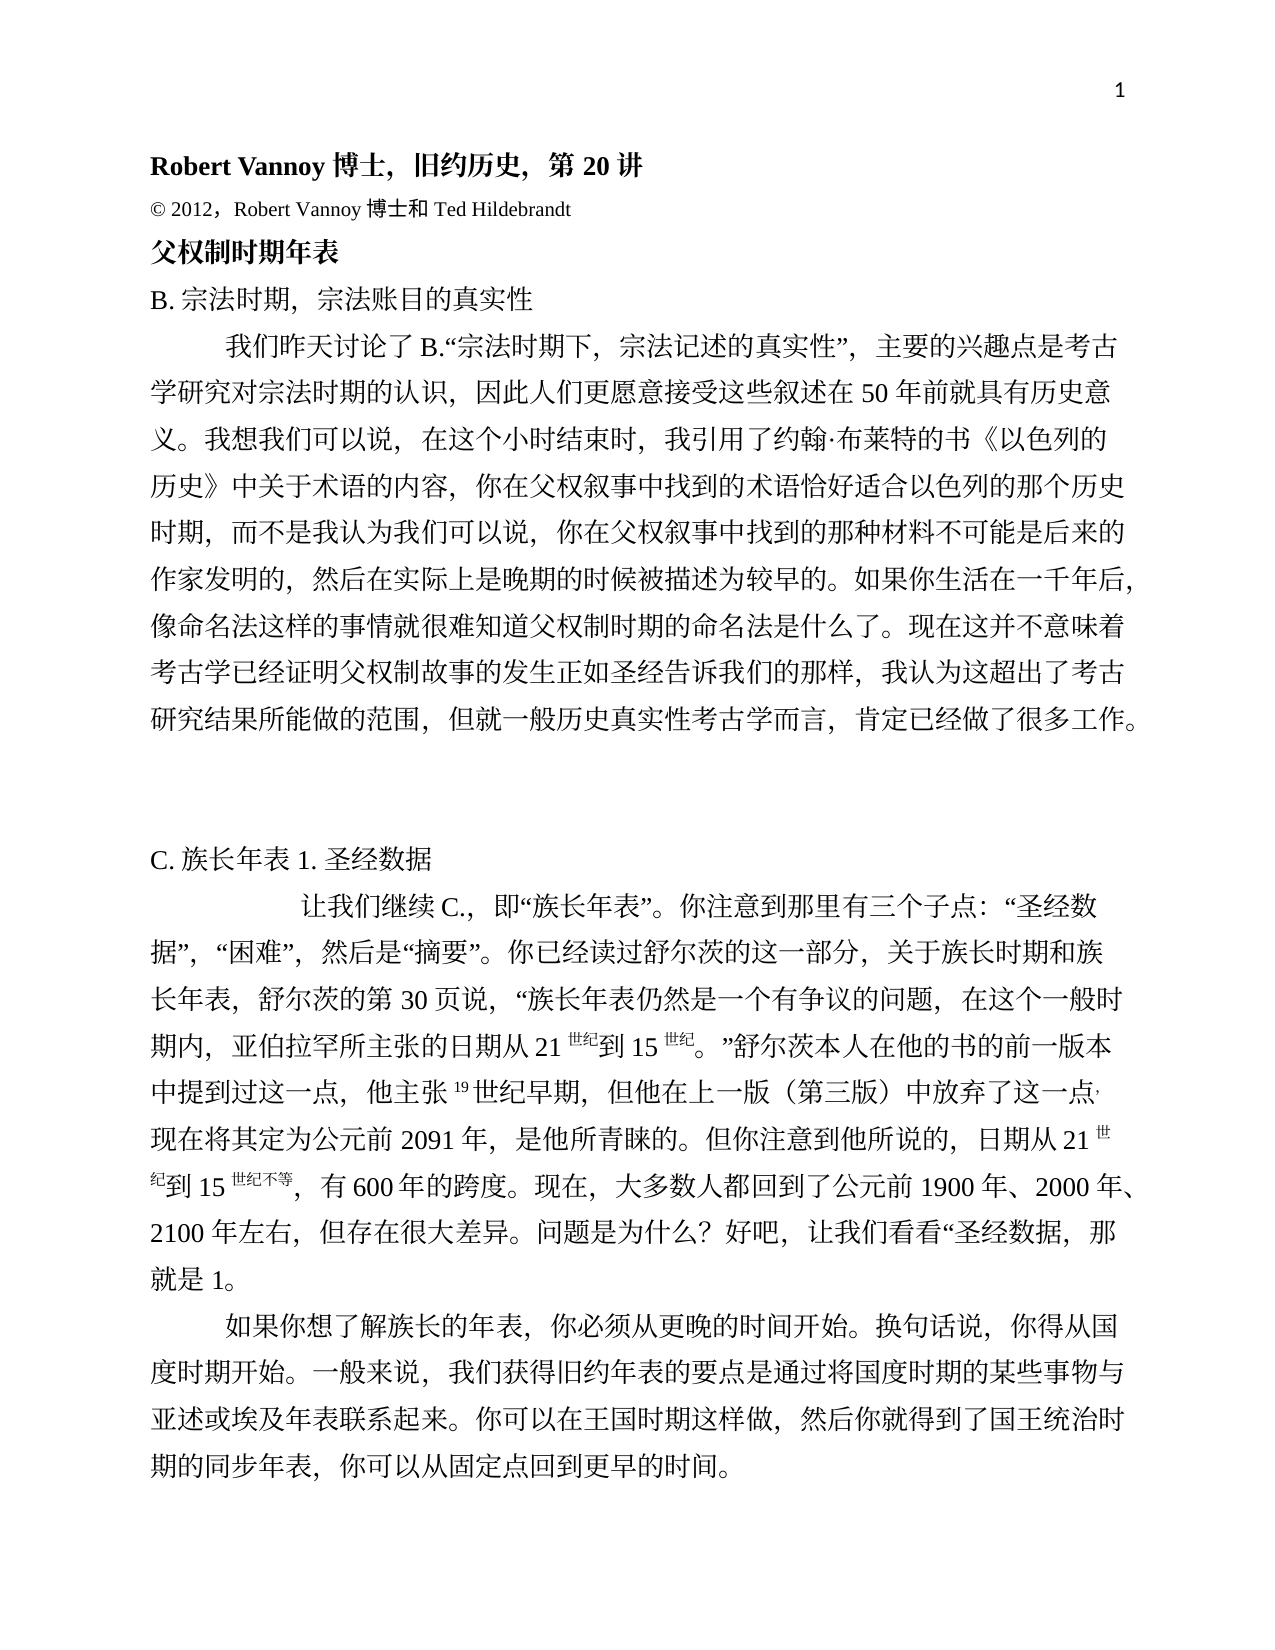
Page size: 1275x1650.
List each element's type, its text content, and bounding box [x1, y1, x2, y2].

text Robert Vannoy 博士，旧约历史，第 20 讲 [150, 150, 1125, 181]
text 让我们继续C.，即“族长年表”。你注意到那里有三个子点：“圣经数据”，“困难”，然后是“摘要”。你已经读过舒尔茨的这一部分，关于族长时期和族长年表，舒尔茨的第 30 页说，“族长年表仍然是一个有争议的问题，在这个一般时期内，亚伯拉罕所主张的日期从21世纪到15世纪。”舒尔茨本人在他的书的前一版本中提到过这一点，他主张19世纪早期，但他在上一版（第三版）中放弃了这一点，现在将其定为公元前 2091 年，是他所青睐的。但你注意到他所说的，日期从21世纪到15世纪不等，有600年的跨度。现在，大多数人都回到了公元前 1900 年、2000 年、2100 年左右，但存在很大差异。问题是为什么？好吧，让我们看看“圣经数据，那就是 1。 [150, 891, 1125, 1295]
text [150, 1311, 1125, 1482]
text B. 宗法时期，宗法账目的真实性 我们昨天讨论了B.“宗法时期下，宗法记述的真实性”，主要的兴趣点是考古学研究对宗法时期的认识，因此人们更愿意接受这些叙述在 50 年前就具有历史意义。我想我们可以说，在这个小时结束时，我引用了约翰·布莱特的书《以色列的历史》中关于术语的内容，你在父权叙事中找到的术语恰好适合以色列的那个历史时期，而不是我认为我们可以说，你在父权叙事中找到的那种材料不可能是后来的作家发明的，然后在实际上是晚期的时候被描述为较早的。如果你生活在一千年后，像命名法这样的事情就很难知道父权制时期的命名法是什么了。现在这并不意味着考古学已经证明父权制故事的发生正如圣经告诉我们的那样，我认为这超出了考古研究结果所能做的范围，但就一般历史真实性考古学而言，肯定已经做了很多工作。 C. 族长年表 1. 圣经数据 [150, 284, 1125, 875]
text © 2012，Robert Vannoy 博士和 Ted Hildebrandt 父权制时期年表 [150, 197, 1125, 269]
